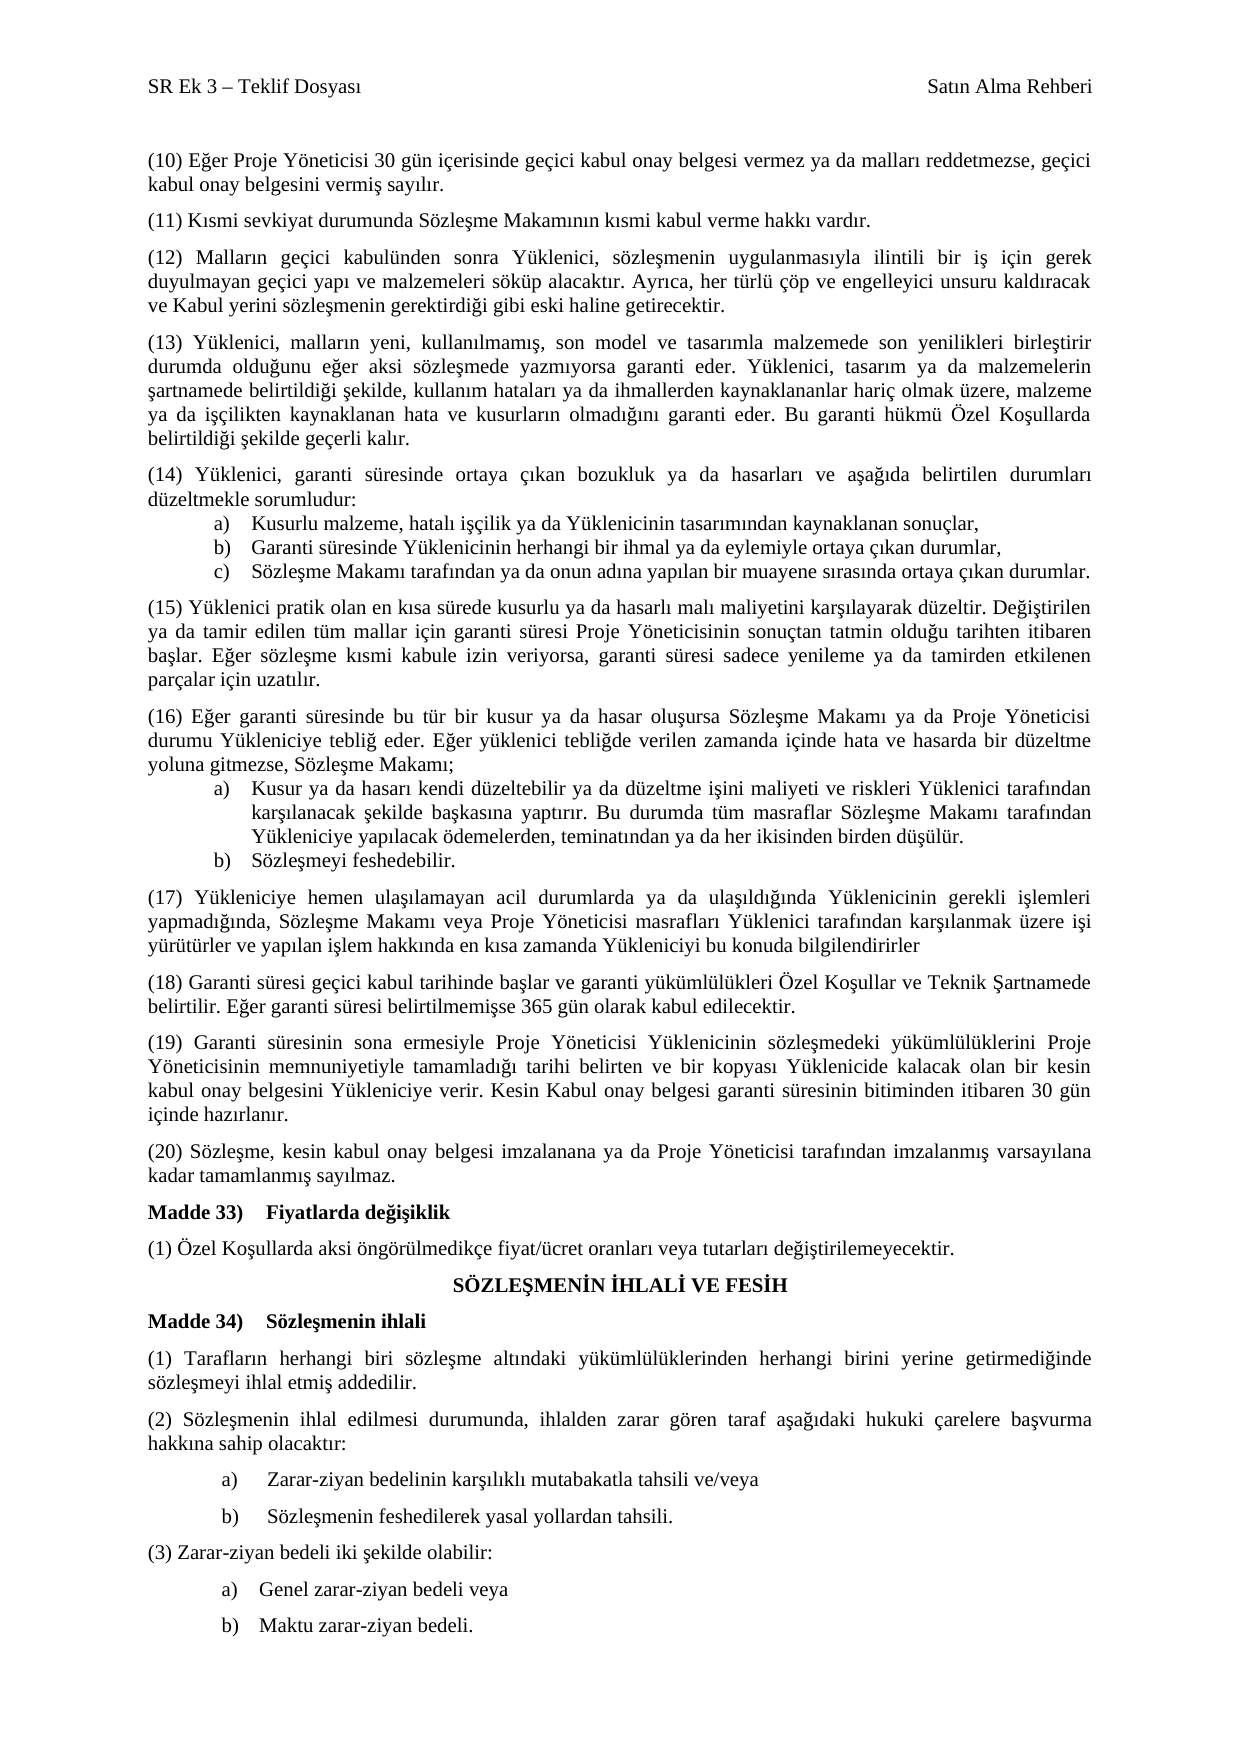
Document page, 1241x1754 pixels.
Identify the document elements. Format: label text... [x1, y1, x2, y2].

list Kusurlu malzeme, hatalı işçilik ya da Yüklenicinin tasarımından kaynaklanan sonuçlar, [213, 511, 1093, 534]
text (17) Yükleniciye hemen ulaşılamayan acil durumlarda ya da ulaşıldığında Yüklenicinin gerekli işlemleri yapmadığında, Sözleşme Makamı veya Proje Yöneticisi masrafları Yüklenici tarafından karşılanmak üzere işi yürütürler ve yapılan işlem hakkında en kısa zamanda Yükleniciyi bu konuda bilgilendirirler [148, 885, 1093, 957]
list Zarar-ziyan bedelinin karşılıklı mutabakatla tahsili ve/veya [221, 1467, 1093, 1491]
text (2) Sözleşmenin ihlal edilmesi durumunda, ihlalden zarar gören taraf aşağıdaki hukuki çarelere başvurma hakkına sahip olacaktır: [148, 1406, 1093, 1454]
text (11) Kısmi sevkiyat durumunda Sözleşme Makamının kısmi kabul verme hakkı vardır. [148, 208, 1093, 232]
text (15) Yüklenici pratik olan en kısa sürede kusurlu ya da hasarlı malı maliyetini karşılayarak düzeltir. Değiştirilen ya da tamir edilen tüm mallar için garanti süresi Proje Yöneticisinin sonuçtan tatmin olduğu tarihten itibaren başlar. Eğer sözleşme kısmi kabule izin veriyorsa, garanti süresi sadece yenileme ya da tamirden etkilenen parçalar için uzatılır. [148, 595, 1093, 691]
text (10) Eğer Proje Yöneticisi 30 gün içerisinde geçici kabul onay belgesi vermez ya da malları reddetmezse, geçici kabul onay belgesini vermiş sayılır. [148, 148, 1093, 196]
text (16) Eğer garanti süresinde bu tür bir kusur ya da hasar oluşursa Sözleşme Makamı ya da Proje Yöneticisi durumu Yükleniciye tebliğ eder. Eğer yüklenici tebliğde verilen zamanda içinde hata ve hasarda bir düzeltme yoluna gitmezse, Sözleşme Makamı; [148, 704, 1093, 776]
text (13) Yüklenici, malların yeni, kullanılmamış, son model ve tasarımla malzemede son yenilikleri birleştirir durumda olduğunu eğer aksi sözleşmede yazmıyorsa garanti eder. Yüklenici, tasarım ya da malzemelerin şartnamede belirtildiği şekilde, kullanım hataları ya da ihmallerden kaynaklananlar hariç olmak üzere, malzeme ya da işçilikten kaynaklanan hata ve kusurların olmadığını garanti eder. Bu garanti hükmü Özel Koşullarda belirtildiği şekilde geçerli kalır. [148, 329, 1093, 450]
text (14) Yüklenici, garanti süresinde ortaya çıkan bozukluk ya da hasarları ve aşağıda belirtilen durumları düzeltmekle sorumludur: [148, 462, 1093, 511]
text SÖZLEŞMENİN İHLALİ VE FESİH [148, 1273, 1093, 1297]
text (1) Özel Koşullarda aksi öngörülmedikçe fiyat/ücret oranları veya tutarları değiştirilemeyecektir. [148, 1236, 1093, 1260]
list Fiyatlarda değişiklik [148, 1199, 1093, 1224]
list Garanti süresinde Yüklenicinin herhangi bir ihmal ya da eylemiyle ortaya çıkan durumlar, [213, 534, 1093, 559]
text (19) Garanti süresinin sona ermesiyle Proje Yöneticisi Yüklenicinin sözleşmedeki yükümlülüklerini Proje Yöneticisinin memnuniyetiyle tamamladığı tarihi belirten ve bir kopyası Yüklenicide kalacak olan bir kesin kabul onay belgesini Yükleniciye verir. Kesin Kabul onay belgesi garanti süresinin bitiminden itibaren 30 gün içinde hazırlanır. [148, 1030, 1093, 1126]
list Maktu zarar-ziyan bedeli. [221, 1613, 1093, 1637]
text (20) Sözleşme, kesin kabul onay belgesi imzalanana ya da Proje Yöneticisi tarafından imzalanmış varsayılana kadar tamamlanmış sayılmaz. [148, 1139, 1093, 1187]
text (1) Tarafların herhangi biri sözleşme altındaki yükümlülüklerinden herhangi birini yerine getirmediğinde sözleşmeyi ihlal etmiş addedilir. [148, 1346, 1093, 1394]
text (18) Garanti süresi geçici kabul tarihinde başlar ve garanti yükümlülükleri Özel Koşullar ve Teknik Şartnamede belirtilir. Eğer garanti süresi belirtilmemişse 365 gün olarak kabul edilecektir. [148, 969, 1093, 1018]
list Genel zarar-ziyan bedeli veya [221, 1577, 1093, 1601]
list Sözleşmeyi feshedebilir. [213, 848, 1093, 872]
text (12) Malların geçici kabulünden sonra Yüklenici, sözleşmenin uygulanmasıyla ilintili bir iş için gerek duyulmayan geçici yapı ve malzemeleri söküp alacaktır. Ayrıca, her türlü çöp ve engelleyici unsuru kaldıracak ve Kabul yerini sözleşmenin gerektirdiği gibi eski haline getirecektir. [148, 245, 1093, 317]
list Kusur ya da hasarı kendi düzeltebilir ya da düzeltme işini maliyeti ve riskleri Yüklenici tarafından karşılanacak şekilde başkasına yaptırır. Bu durumda tüm masraflar Sözleşme Makamı tarafından Yükleniciye yapılacak ödemelerden, teminatından ya da her ikisinden birden düşülür. [213, 776, 1093, 848]
list Sözleşmenin feshedilerek yasal yollardan tahsili. [221, 1504, 1093, 1528]
text (3) Zarar-ziyan bedeli iki şekilde olabilir: [148, 1540, 1093, 1564]
list Sözleşmenin ihlali [148, 1309, 1093, 1333]
list Sözleşme Makamı tarafından ya da onun adına yapılan bir muayene sırasında ortaya çıkan durumlar. [213, 559, 1093, 583]
